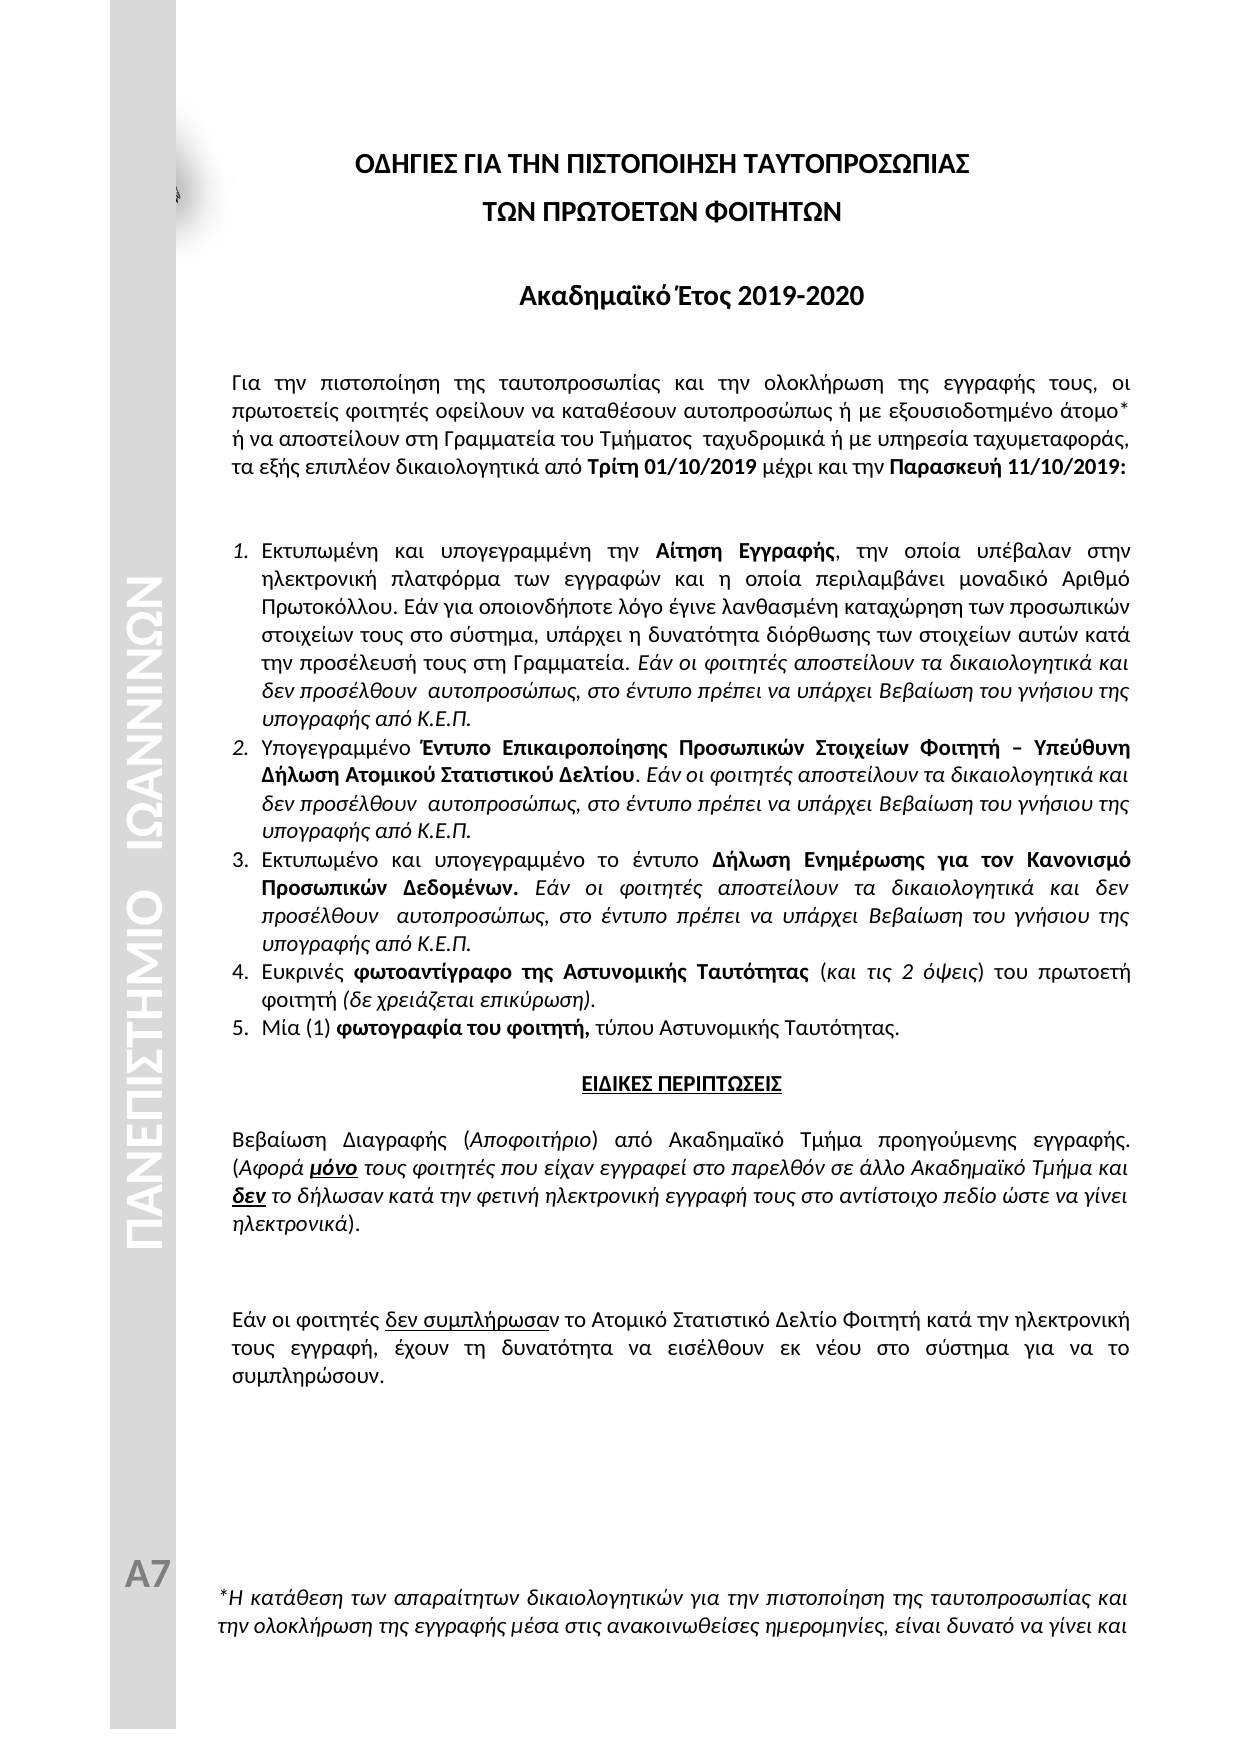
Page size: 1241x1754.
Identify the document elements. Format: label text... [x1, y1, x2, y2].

list Βεβαίωση Διαγραφής (Αποφοιτήριο) από Ακαδημαϊκό Τμήμα προηγούμενης εγγραφής. (Αφορά μόνο τους φοιτητές που είχαν εγγραφεί στο παρελθόν σε άλλο Ακαδημαϊκό Τμήμα και δεν το δήλωσαν κατά την φετινή ηλεκτρονική εγγραφή τους στο αντίστοιχο πεδίο ώστε να γίνει ηλεκτρονικά). [232, 1125, 1131, 1237]
text Ακαδημαϊκό Έτος 2019-2020 [247, 277, 1137, 312]
text ΤΩΝ ΠΡΩΤΟΕΤΩΝ ΦΟΙΤΗΤΩΝ [223, 193, 1137, 228]
list ΕΙΔΙΚΕΣ ΠΕΡΙΠΤΩΣΕΙΣ [232, 1069, 1131, 1097]
list Εκτυπωμένο και υπογεγραμμένο το έντυπο Δήλωση Ενημέρωσης για τον Κανονισμό Προσωπικών Δεδομένων. Εάν οι φοιτητές αποστείλουν τα δικαιολογητικά και δεν προσέλθουν αυτοπροσώπως, στο έντυπο πρέπει να υπάρχει Βεβαίωση του γνήσιου της υπογραφής από Κ.Ε.Π. [232, 845, 1131, 957]
list Υπογεγραμμένο Έντυπο Επικαιροποίησης Προσωπικών Στοιχείων Φοιτητή – Υπεύθυνη Δήλωση Ατομικού Στατιστικού Δελτίου. Εάν οι φοιτητές αποστείλουν τα δικαιολογητικά και δεν προσέλθουν αυτοπροσώπως, στο έντυπο πρέπει να υπάρχει Βεβαίωση του γνήσιου της υπογραφής από Κ.Ε.Π. [232, 733, 1131, 845]
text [217, 1583, 1131, 1639]
list Εκτυπωμένη και υπογεγραμμένη την Αίτηση Εγγραφής, την οποία υπέβαλαν στην ηλεκτρονική πλατφόρμα των εγγραφών και η οποία περιλαμβάνει μοναδικό Αριθμό Πρωτοκόλλου. Εάν για οποιονδήποτε λόγο έγινε λανθασμένη καταχώρηση των προσωπικών στοιχείων τους στο σύστημα, υπάρχει η δυνατότητα διόρθωσης των στοιχείων αυτών κατά την προσέλευσή τους στη Γραμματεία. Εάν οι φοιτητές αποστείλουν τα δικαιολογητικά και δεν προσέλθουν αυτοπροσώπως, στο έντυπο πρέπει να υπάρχει Βεβαίωση του γνήσιου της υπογραφής από Κ.Ε.Π. [232, 536, 1131, 733]
text Για την πιστοποίηση της ταυτοπροσωπίας και την ολοκλήρωση της εγγραφής τους, οι πρωτοετείς φοιτητές οφείλουν να καταθέσουν αυτοπροσώπως ή με εξουσιοδοτημένο άτομο* ή να αποστείλουν στη Γραμματεία του Τμήματος ταχυδρομικά ή με υπηρεσία ταχυμεταφοράς, τα εξής επιπλέον δικαιολογητικά από Τρίτη 01/10/2019 μέχρι και την Παρασκευή 11/10/2019: [232, 368, 1131, 480]
list Ευκρινές φωτοαντίγραφο της Αστυνομικής Ταυτότητας (και τις 2 όψεις) του πρωτοετή φοιτητή (δε χρειάζεται επικύρωση). [232, 957, 1131, 1013]
text Εάν οι φοιτητές δεν συμπλήρωσαν το Ατομικό Στατιστικό Δελτίο Φοιτητή κατά την ηλεκτρονική τους εγγραφή, έχουν τη δυνατότητα να εισέλθουν εκ νέου στο σύστημα για να το συμπληρώσουν. [232, 1306, 1131, 1389]
picture [176, 113, 181, 217]
text ΟΔΗΓΙΕΣ ΓΙΑ ΤΗΝ ΠΙΣΤΟΠΟΙΗΣΗ ΤΑΥΤΟΠΡΟΣΩΠΙΑΣ [226, 145, 1137, 180]
list Μία (1) φωτογραφία του φοιτητή, τύπου Αστυνομικής Ταυτότητας. [232, 1013, 1131, 1041]
